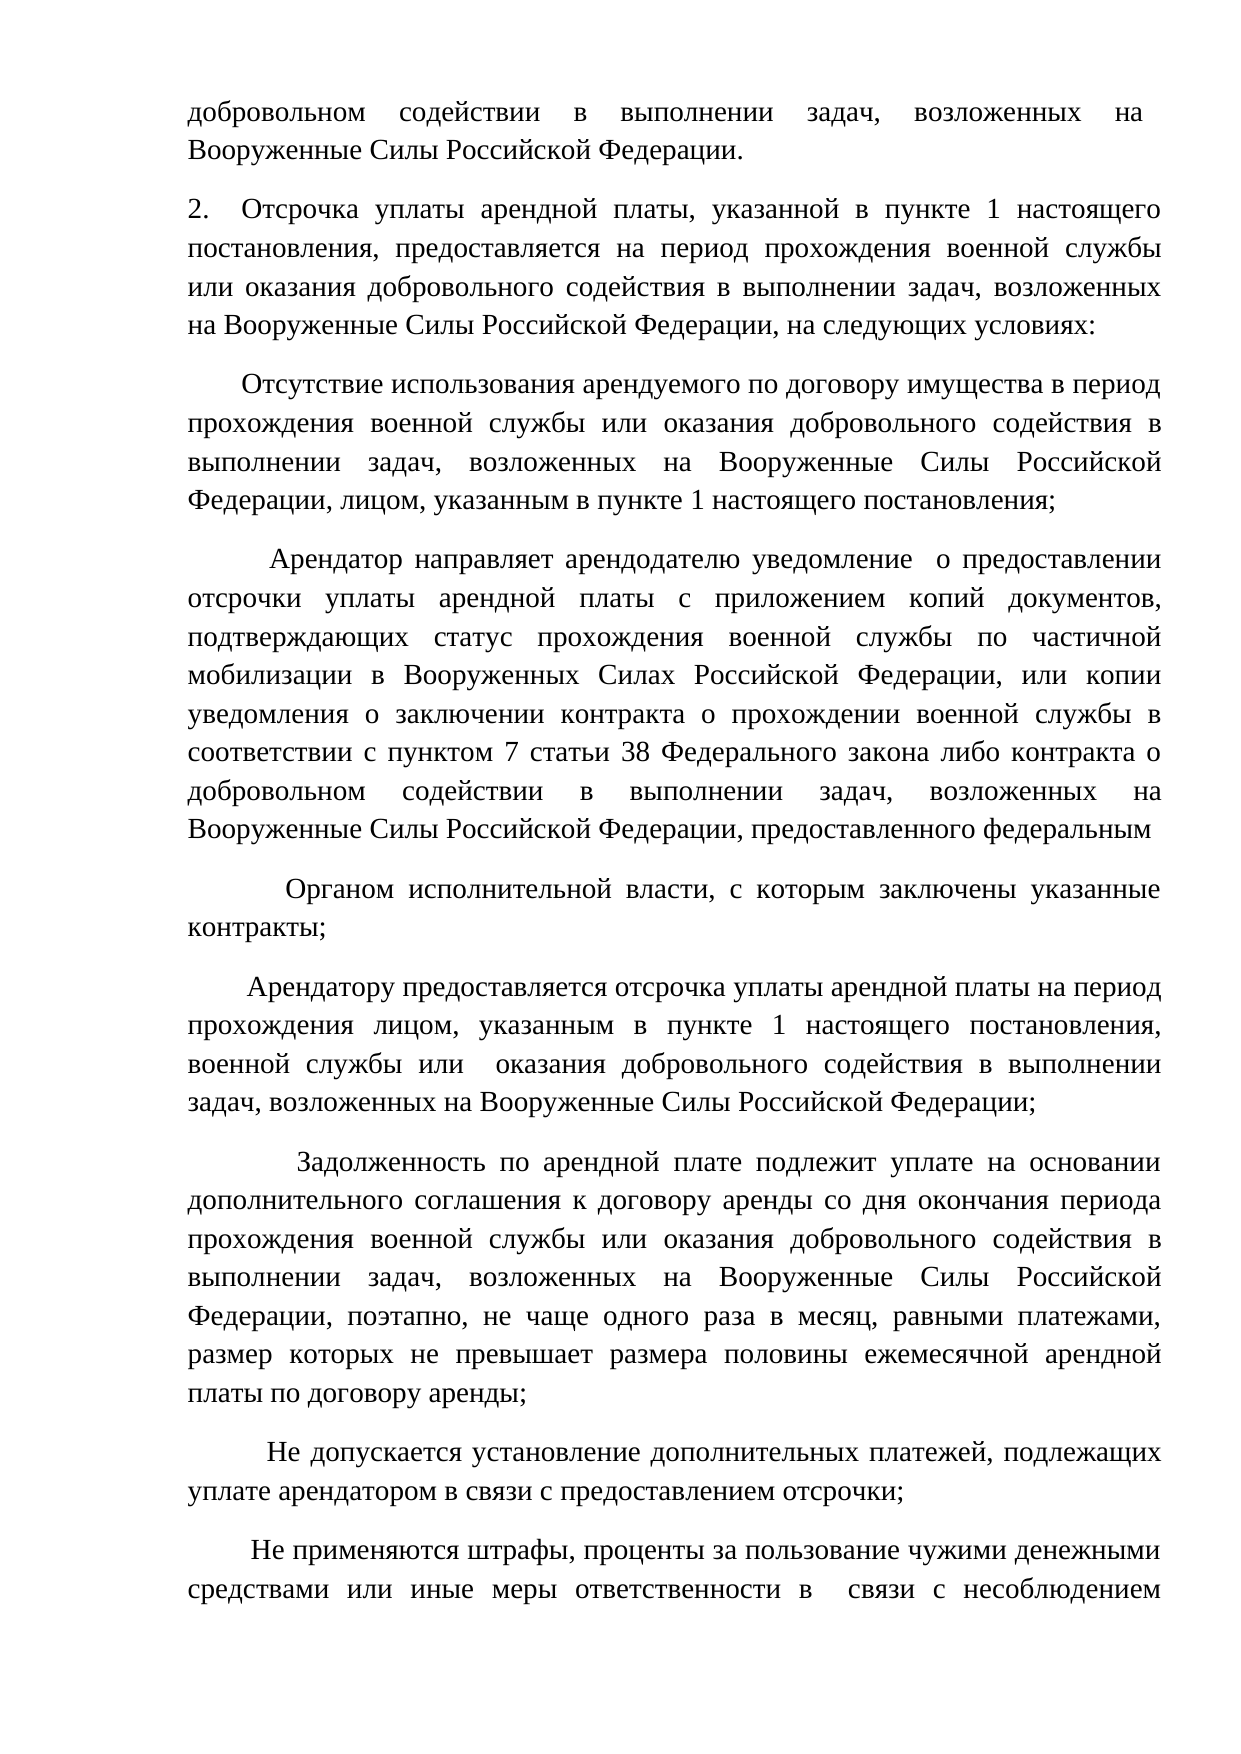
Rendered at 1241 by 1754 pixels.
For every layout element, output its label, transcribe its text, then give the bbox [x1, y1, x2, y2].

text Отсутствие использования арендуемого по договору имущества в период прохождения военной службы или оказания добровольного содействия в выполнении задач, возложенных на Вооруженные Силы Российской Федерации, лицом, указанным в пункте 1 настоящего постановления; [187, 367, 1162, 516]
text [187, 1532, 1162, 1604]
text Арендатору предоставляется отсрочка уплаты арендной платы на период прохождения лицом, указанным в пункте 1 настоящего постановления, военной службы или оказания добровольного содействия в выполнении задач, возложенных на Вооруженные Силы Российской Федерации; [187, 969, 1162, 1118]
text Органом исполнительной власти, с которым заключены указанные контракты; [187, 871, 1162, 943]
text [187, 94, 1144, 166]
text Арендатор направляет арендодателю уведомление о предоставлении отсрочки уплаты арендной платы с приложением копий документов, подтверждающих статус прохождения военной службы по частичной мобилизации в Вооруженных Силах Российской Федерации, или копии уведомления о заключении контракта о прохождении военной службы в соответствии с пунктом 7 статьи 38 Федерального закона либо контракта о добровольном содействии в выполнении задач, возложенных на Вооруженные Силы Российской Федерации, предоставленного федеральным [187, 542, 1162, 845]
text 2. Отсрочка уплаты арендной платы, указанной в пункте 1 настоящего постановления, предоставляется на период прохождения военной службы или оказания добровольного содействия в выполнении задач, возложенных на Вооруженные Силы Российской Федерации, на следующих условиях: [187, 192, 1162, 341]
text Не допускается установление дополнительных платежей, подлежащих уплате арендатором в связи с предоставлением отсрочки; [187, 1434, 1162, 1506]
text Задолженность по арендной плате подлежит уплате на основании дополнительного соглашения к договору аренды со дня окончания периода прохождения военной службы или оказания добровольного содействия в выполнении задач, возложенных на Вооруженные Силы Российской Федерации, поэтапно, не чаще одного раза в месяц, равными платежами, размер которых не превышает размера половины ежемесячной арендной платы по договору аренды; [187, 1144, 1162, 1408]
